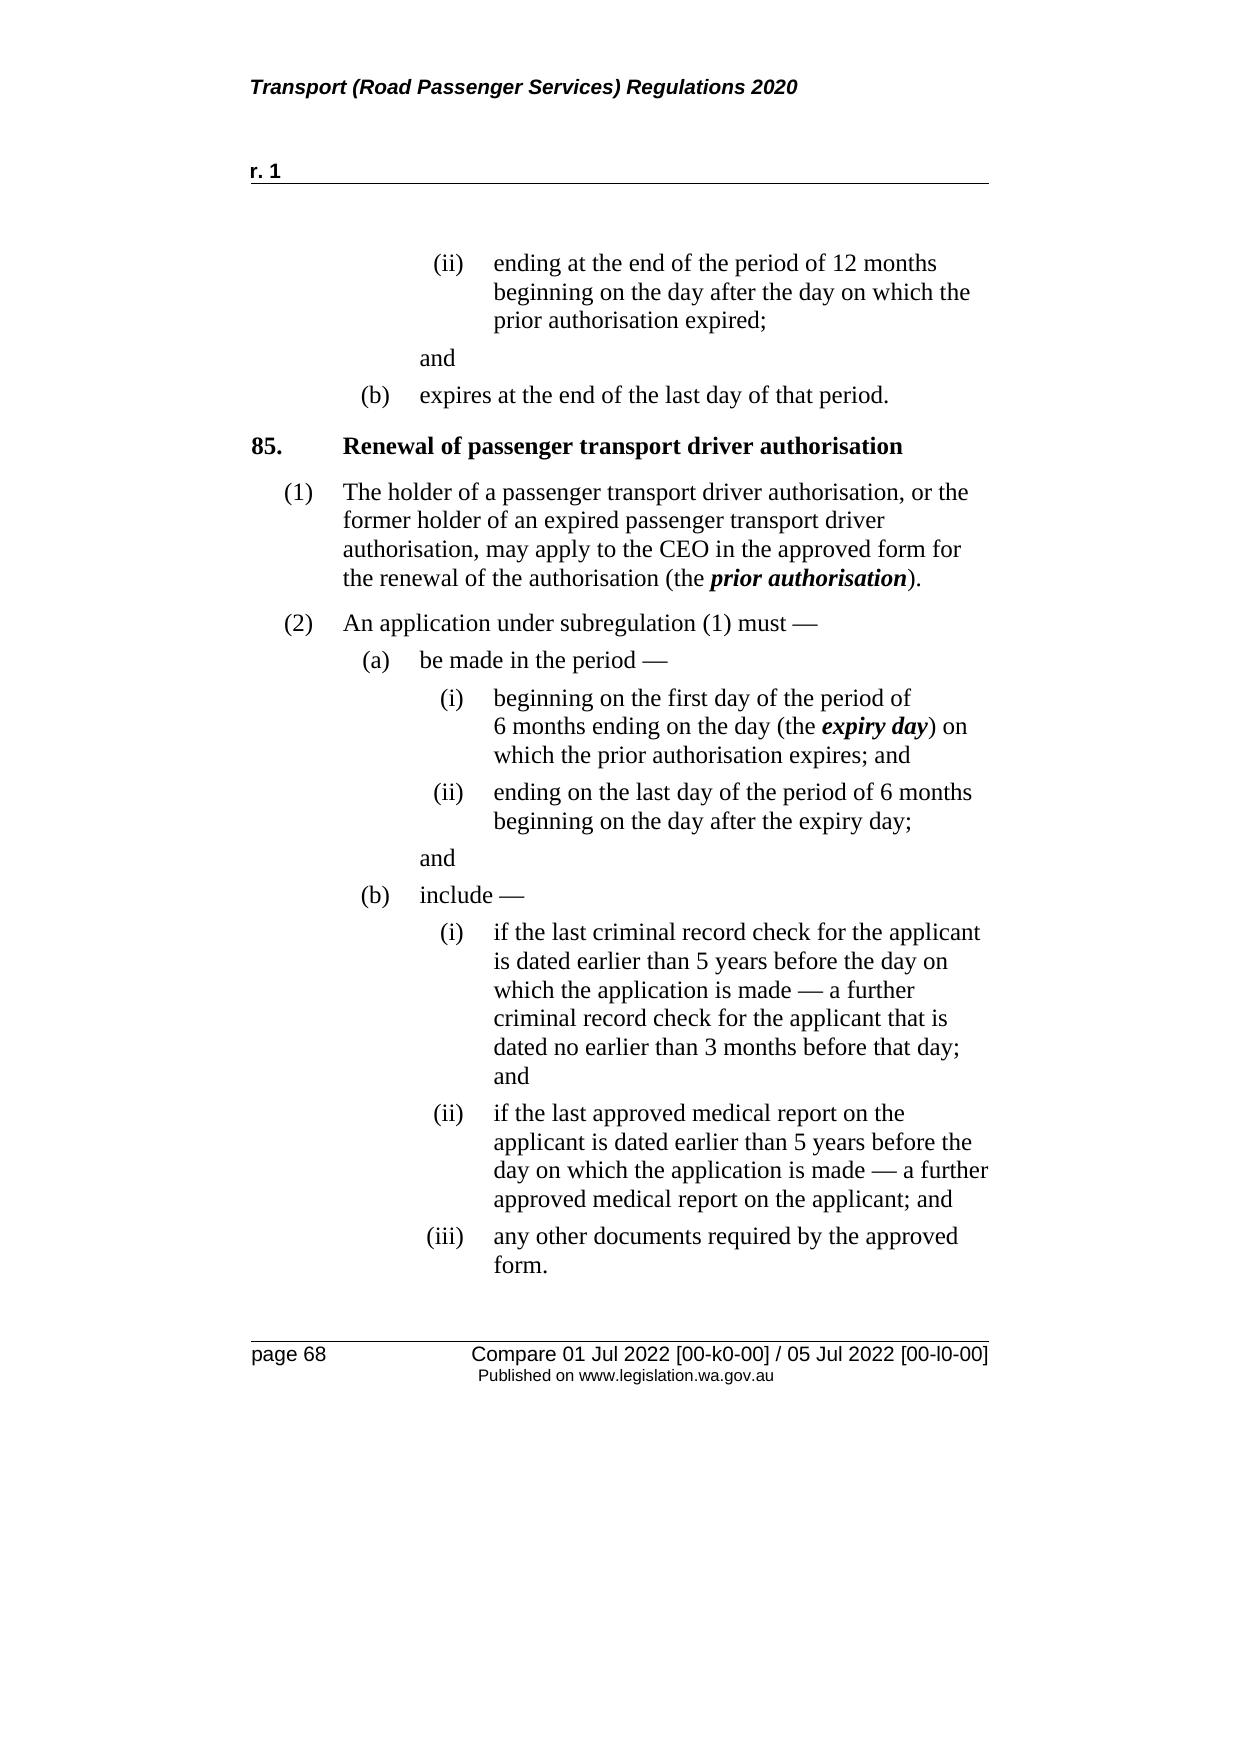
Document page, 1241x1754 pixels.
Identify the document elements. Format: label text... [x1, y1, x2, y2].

text (ii) if the last approved medical report on the applicant is dated earlier than 5 years before the day on which the application is made — a further approved medical report on the applicant; and [251, 1098, 989, 1213]
text (ii) ending at the end of the period of 12 months beginning on the day after the day on which the prior authorisation expired; [251, 248, 989, 334]
text (iii) any other documents required by the approved form. [251, 1221, 989, 1279]
text (b) expires at the end of the last day of that period. [251, 380, 989, 408]
subtitle 85. Renewal of passenger transport driver authorisation [251, 431, 989, 460]
text (1) The holder of a passenger transport driver authorisation, or the former holder of an expired passenger transport driver authorisation, may apply to the CEO in the approved form for the renewal of the authorisation (the prior authorisation). [251, 477, 989, 592]
text and [251, 343, 989, 371]
text and [251, 843, 989, 872]
text (ii) ending on the last day of the period of 6 months beginning on the day after the expiry day; [251, 777, 989, 835]
text (i) beginning on the first day of the period of 6 months ending on the day (the expiry day) on which the prior authorisation expires; and [251, 683, 989, 769]
text (b) include — [251, 880, 989, 909]
text (a) be made in the period — [251, 646, 989, 674]
text (2) An application under subregulation (1) must — [251, 608, 989, 637]
text (i) if the last criminal record check for the applicant is dated earlier than 5 years before the day on which the application is made — a further criminal record check for the applicant that is dated no earlier than 3 months before that day; and [251, 917, 989, 1090]
